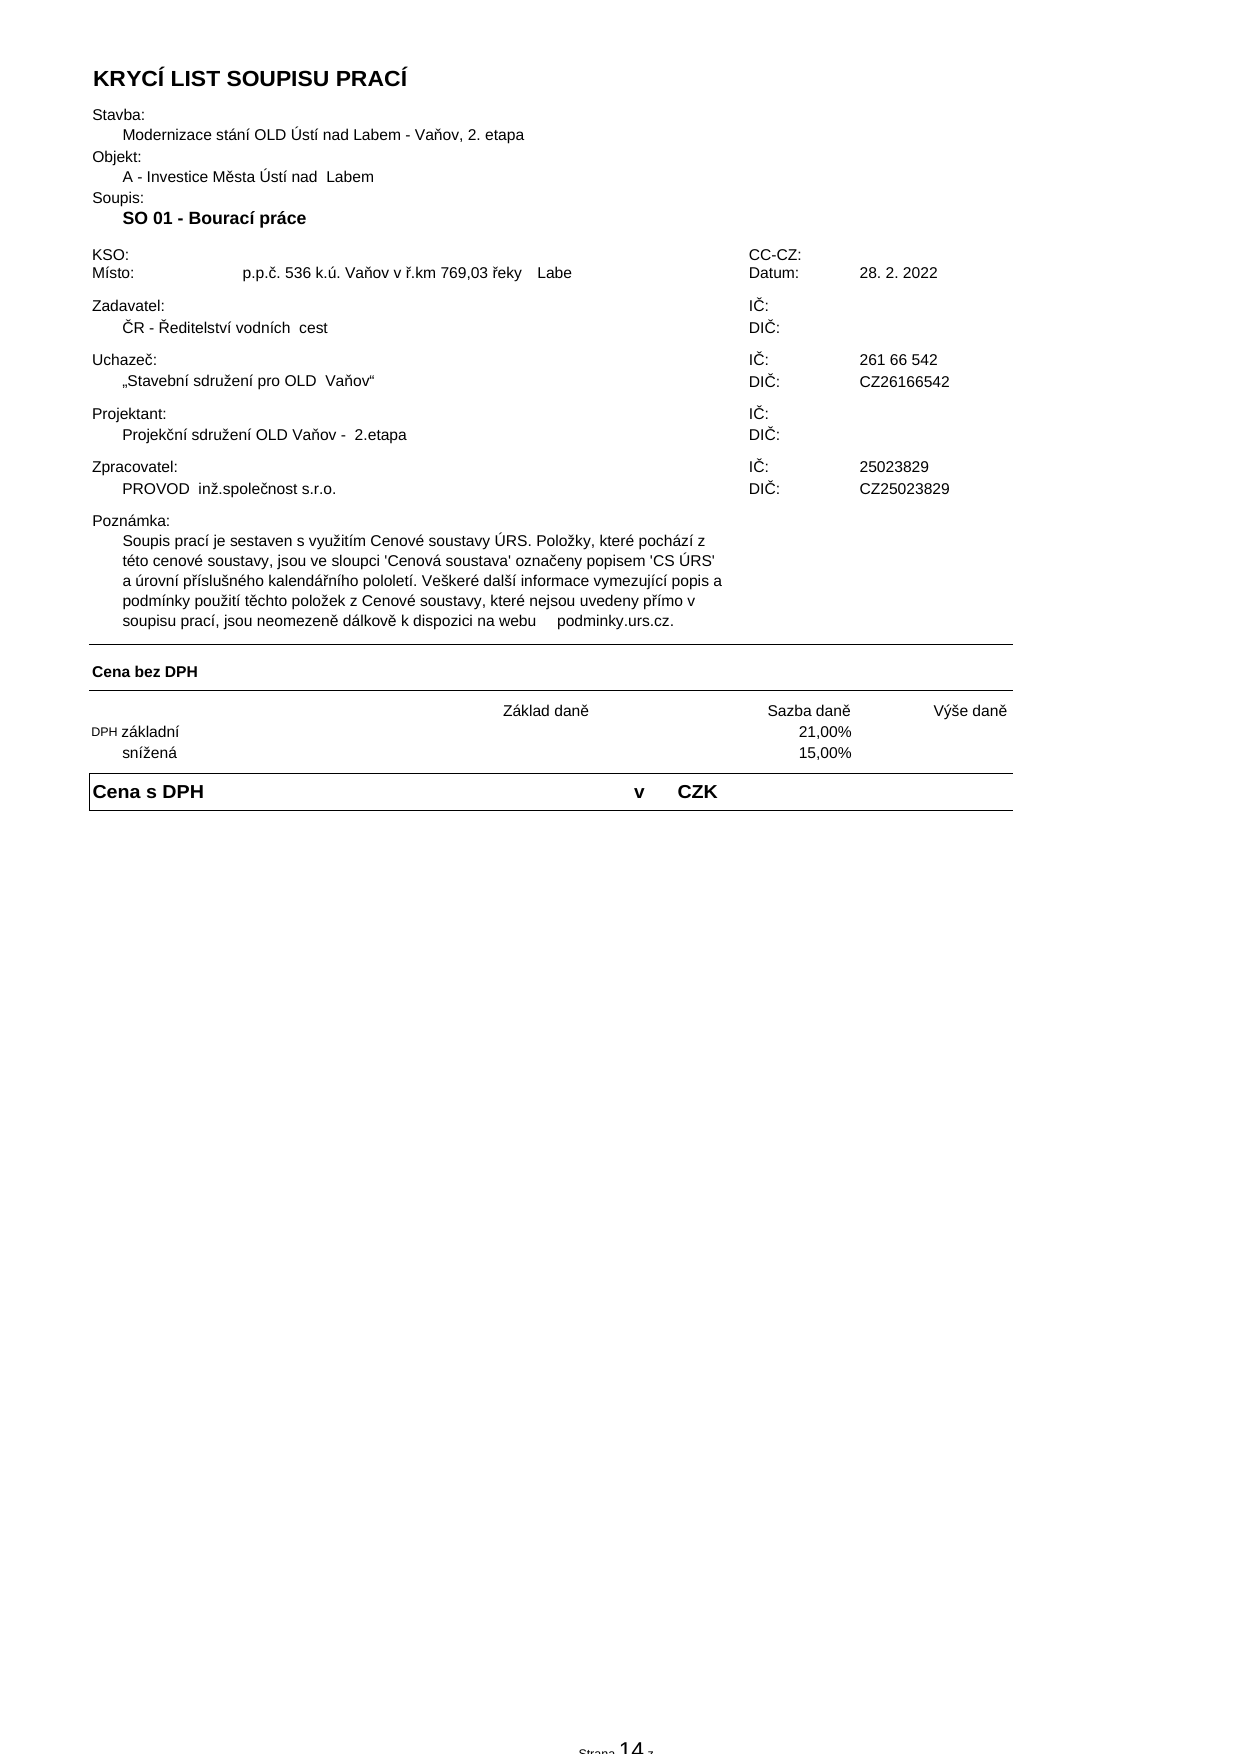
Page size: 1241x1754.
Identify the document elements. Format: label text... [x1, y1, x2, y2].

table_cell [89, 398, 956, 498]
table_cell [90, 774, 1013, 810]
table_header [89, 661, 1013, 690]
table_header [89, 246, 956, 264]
text Poznámka: [92, 512, 1065, 530]
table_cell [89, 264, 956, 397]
text Soupis prací je sestaven s využitím Cenové soustavy ÚRS. Položky, které pochází z této cenové soustavy, jsou ve sloupci 'Cenová soustava' označeny popisem 'CS ÚRS' a úrovní příslušného kalendářního pololetí. Veškeré další informace vymezující popis a podmínky použití těchto položek z Cenové soustavy, které nejsou uvedeny přímo v soupisu prací, jsou neomezeně dálkově k dispozici na webu podminky.urs.cz. [122, 532, 727, 629]
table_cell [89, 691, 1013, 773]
